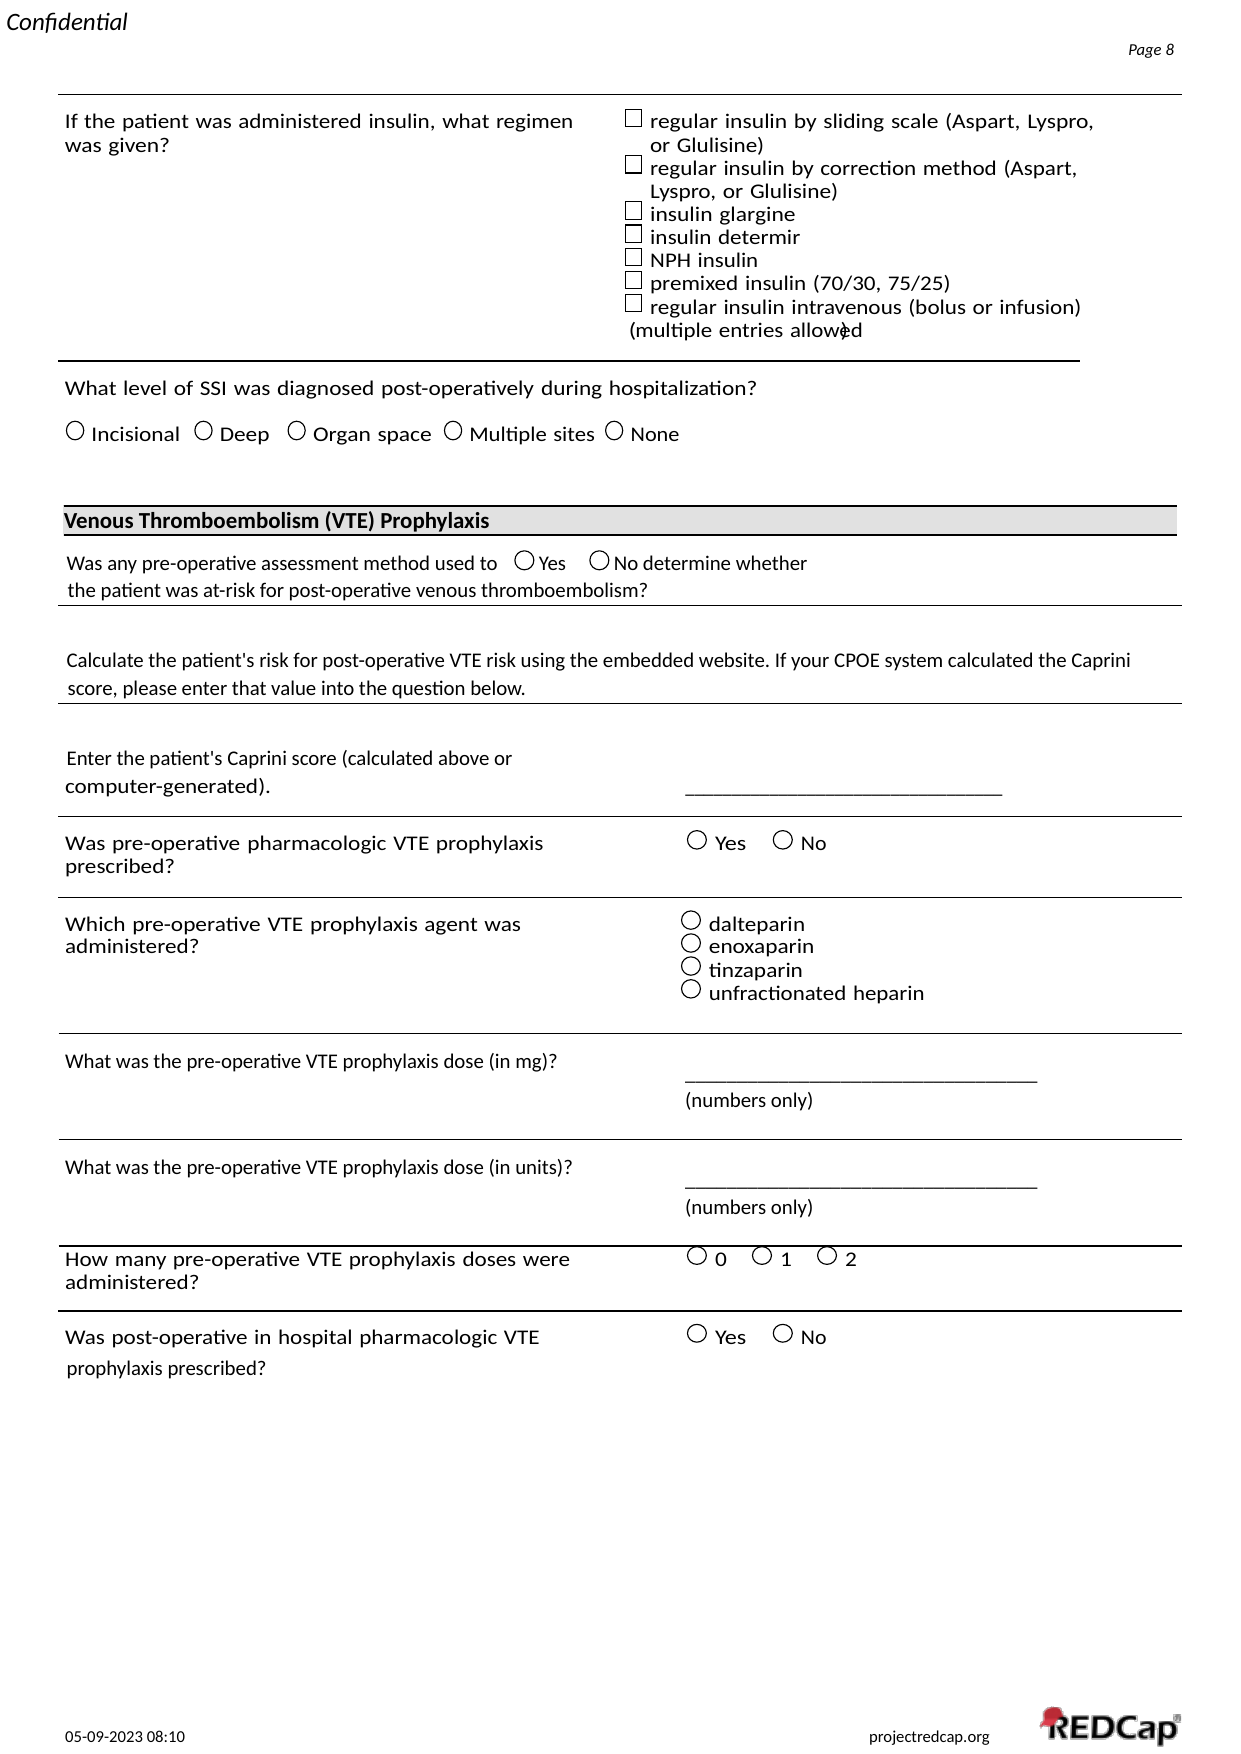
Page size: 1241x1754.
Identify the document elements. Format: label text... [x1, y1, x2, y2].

text Was any pre-operative assessment method used to Yes No determine whether the patient was at-risk for post-operative venous thromboembolism? [66, 550, 826, 603]
subtitle Venous Thromboembolism (VTE) Prophylaxis [63, 506, 1177, 536]
table_header __________________________________ (numbers only) [685, 1034, 1182, 1139]
table_header What was the pre-operative VTE prophylaxis dose (in mg)? [59, 1034, 685, 1139]
text Calculate the patient's risk for post-operative VTE risk using the embedded website. If your CPOE system calculated the Caprini score, please enter that value into the question below. [66, 647, 1177, 701]
text Enter the patient's Caprini score (calculated above or [66, 745, 1125, 770]
table_cell __________________________________ (numbers only) [685, 1140, 1182, 1245]
picture [1039, 1706, 1182, 1748]
table_cell What was the pre-operative VTE prophylaxis dose (in units)? [59, 1140, 685, 1245]
text prophylaxis prescribed? [66, 1355, 1125, 1381]
